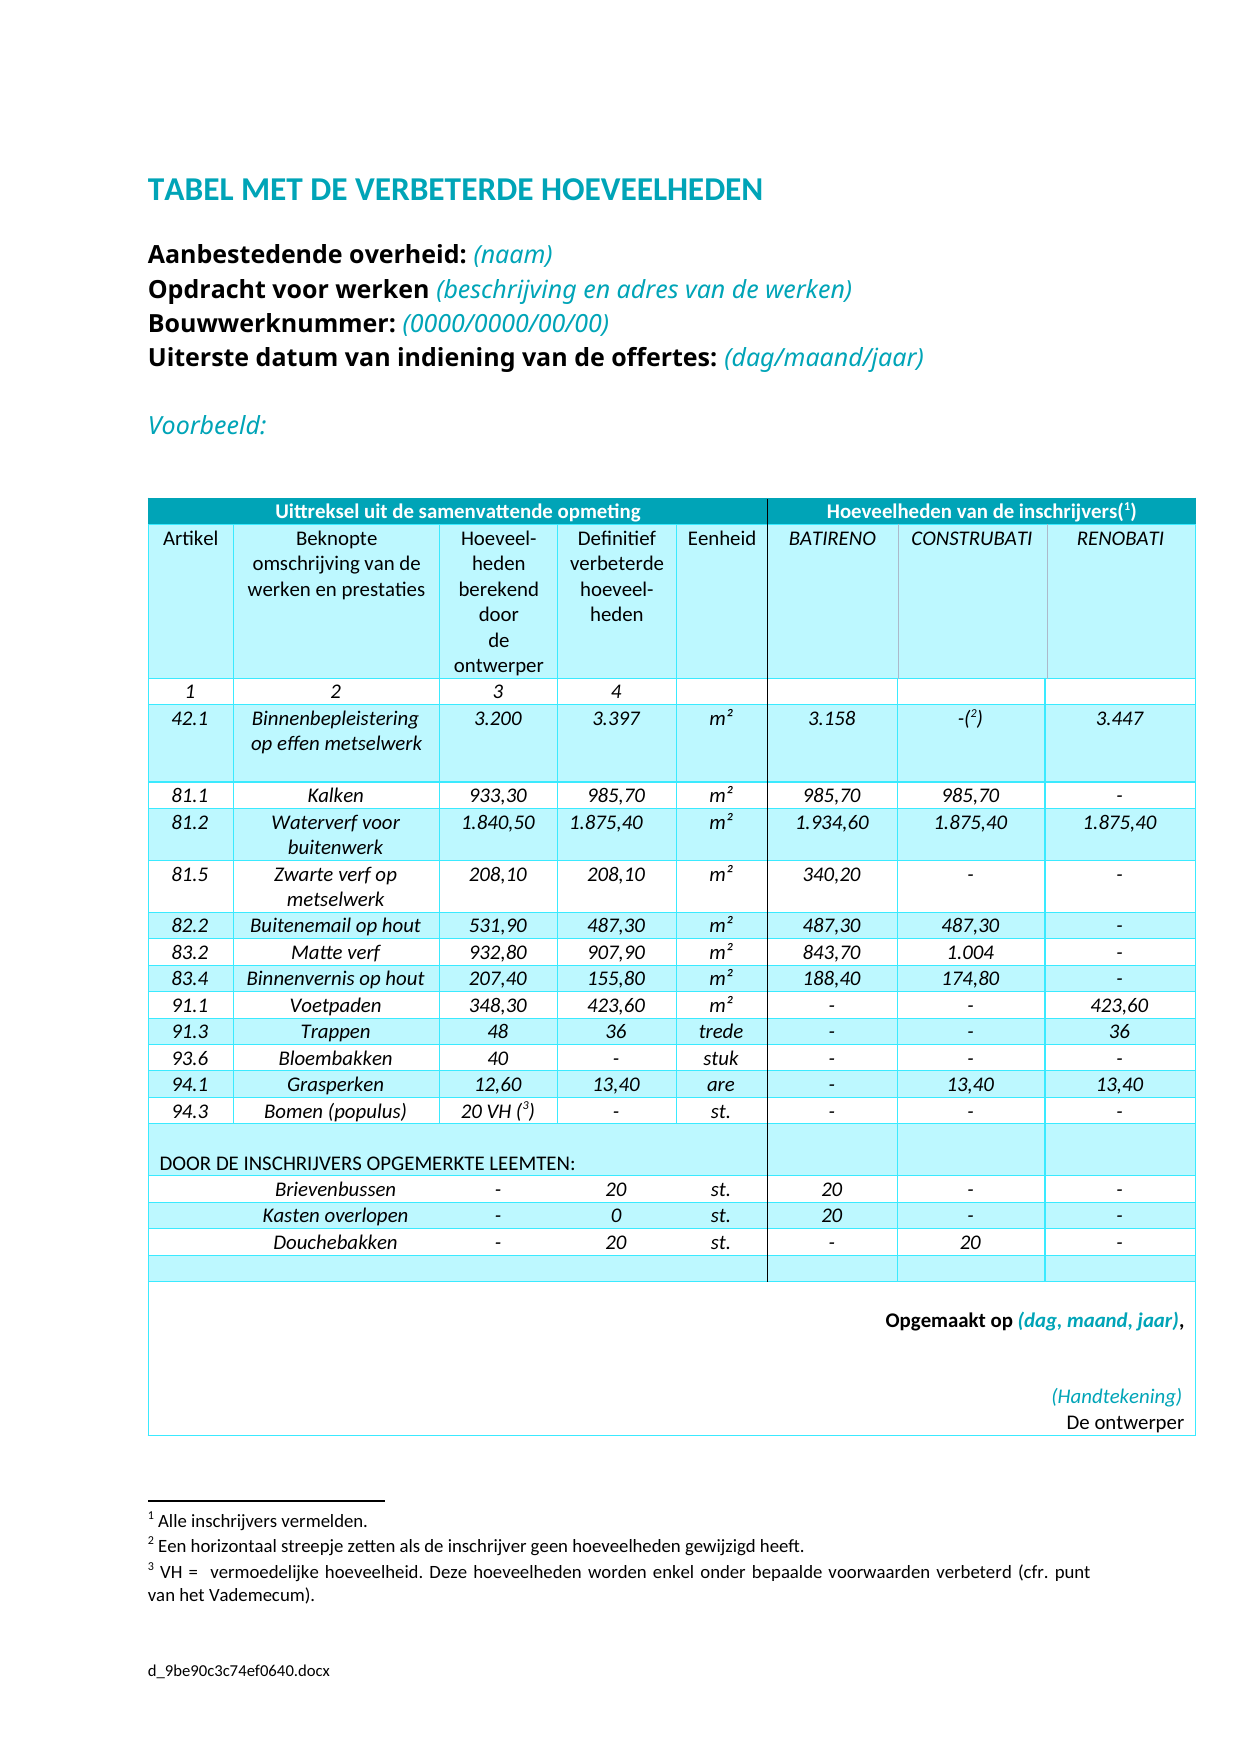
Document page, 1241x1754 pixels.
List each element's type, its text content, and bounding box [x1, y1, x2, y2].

table_cell 4 [558, 679, 676, 704]
table_cell 36 [558, 1019, 676, 1044]
table_cell - [898, 992, 1044, 1017]
table_cell Matte verf [234, 939, 439, 964]
table_cell - [440, 1176, 558, 1202]
table_cell 1.875,40 [558, 809, 676, 860]
table_cell Brievenbussen [233, 1176, 440, 1202]
table_cell trede [677, 1019, 767, 1044]
table_cell [558, 1256, 676, 1281]
table_header Uittreksel uit de samenvattende opmeting [149, 499, 767, 524]
table_cell 13,40 [898, 1071, 1044, 1097]
table_cell 531,90 [440, 913, 557, 938]
table_cell Artikel [149, 525, 233, 678]
table_cell Kalken [234, 783, 439, 808]
table_cell - [898, 861, 1044, 912]
table_cell 423,60 [1046, 992, 1195, 1017]
table_cell [768, 1124, 897, 1175]
table_cell Binnenbepleistering op effen metselwerk [234, 705, 439, 781]
table_cell 2 [234, 679, 439, 704]
table_cell 3 [440, 679, 557, 704]
table_cell 20 [558, 1176, 676, 1202]
table_cell 36 [1046, 1019, 1195, 1044]
table_cell [1046, 1256, 1195, 1281]
text Opdracht voor werken (beschrijving en adres van de werken) [148, 271, 1093, 305]
table_cell m² [677, 809, 767, 860]
table_cell 12,60 [440, 1071, 557, 1097]
table_cell Voetpaden [234, 992, 439, 1017]
table_cell 487,30 [898, 913, 1044, 938]
table_cell BATIRENO [768, 525, 898, 678]
table_cell m² [677, 861, 767, 912]
table_cell 340,20 [768, 861, 897, 912]
table_cell 3.397 [558, 705, 676, 781]
table_cell st. [676, 1176, 767, 1202]
table_cell - [768, 1071, 897, 1097]
table_cell Beknopte omschrijving van de werken en prestaties [234, 525, 439, 678]
table_cell 48 [440, 1019, 557, 1044]
table_cell DOOR DE INSCHRIJVERS OPGEMERKTE LEEMTEN: [149, 1124, 767, 1175]
table_cell [149, 1176, 233, 1202]
table_cell 20 [558, 1229, 676, 1254]
table_cell [1046, 1124, 1195, 1175]
table_cell Hoeveel-heden berekend door de ontwerper [440, 525, 557, 678]
table_cell 82.2 [149, 913, 233, 938]
table_cell 94.3 [149, 1098, 233, 1123]
table_cell Eenheid [677, 525, 767, 678]
table_cell [677, 679, 767, 704]
table_cell -() [898, 705, 1044, 781]
table_cell 985,70 [768, 783, 897, 808]
table_cell 487,30 [768, 913, 897, 938]
table_cell Trappen [235, 1020, 438, 1043]
table_cell CONSTRUBATI [899, 525, 1047, 678]
table_cell - [1046, 1098, 1195, 1123]
table_cell Binnenvernis op hout [234, 966, 439, 991]
table_cell [898, 1124, 1044, 1175]
table_header Hoeveelheden van de inschrijvers() [768, 499, 1195, 524]
table_cell - [768, 1229, 897, 1254]
table_cell m² [677, 705, 767, 781]
table_cell 81.1 [149, 783, 233, 808]
table_cell 985,70 [898, 783, 1044, 808]
table_cell 155,80 [558, 966, 676, 991]
table_cell - [768, 992, 897, 1017]
table_cell 1 [149, 679, 233, 704]
table_cell - [440, 1203, 558, 1228]
table_cell 3.200 [440, 705, 557, 781]
table_cell 13,40 [1046, 1071, 1195, 1097]
table_cell 348,30 [440, 992, 557, 1017]
table_cell 40 [440, 1045, 557, 1070]
table_cell 907,90 [558, 939, 676, 964]
table_cell 174,80 [898, 966, 1044, 991]
table_cell - [898, 1203, 1044, 1228]
table_cell Definitief verbeterde hoeveel-heden [558, 525, 676, 678]
table_cell Zwarte verf op metselwerk [234, 861, 439, 912]
table_cell 94.1 [149, 1071, 233, 1097]
table_cell 188,40 [768, 966, 897, 991]
table_cell - [898, 1045, 1044, 1070]
table_cell 1.875,40 [898, 809, 1044, 860]
table_cell - [768, 1045, 897, 1070]
table_cell 1.875,40 [1046, 809, 1195, 860]
table_cell [768, 679, 897, 704]
table_cell [233, 1256, 440, 1281]
table_cell 985,70 [558, 783, 676, 808]
table_cell 20 [768, 1176, 897, 1202]
table_cell 1.004 [898, 939, 1044, 964]
table_cell 3.158 [768, 705, 897, 781]
table_cell 91.1 [149, 992, 233, 1017]
subtitle TABEL MET DE VERBETERDE HOEVEELHEDEN [148, 168, 1093, 209]
table_cell st. [676, 1203, 767, 1228]
table_cell [440, 1256, 558, 1281]
table_cell - [768, 1098, 897, 1123]
table_cell - [1046, 1045, 1195, 1070]
table_cell 20 [768, 1203, 897, 1228]
table_cell Bomen (populus) [234, 1098, 439, 1123]
table_cell Kasten overlopen [233, 1203, 440, 1228]
table_cell - [440, 1229, 558, 1254]
table_cell - [558, 1098, 676, 1123]
table_cell [768, 1256, 897, 1281]
table_cell 81.2 [149, 809, 233, 860]
text Bouwwerknummer: (0000/0000/00/00) [148, 305, 1093, 339]
table_cell Douchebakken [233, 1229, 440, 1254]
table_cell 208,10 [440, 861, 557, 912]
table_cell 1.934,60 [768, 809, 897, 860]
table_cell m² [677, 966, 767, 991]
table_cell 20 VH () [440, 1098, 557, 1123]
table_cell - [1046, 913, 1195, 938]
table_cell Grasperken [234, 1071, 439, 1097]
table_cell [149, 1256, 233, 1281]
table_cell - [898, 1098, 1044, 1123]
table_cell - [1046, 861, 1195, 912]
table_cell 93.6 [149, 1045, 233, 1070]
table_cell 843,70 [768, 939, 897, 964]
table_cell - [558, 1045, 676, 1070]
text Aanbestedende overheid: (naam) [148, 237, 1093, 271]
table_cell - [898, 1176, 1044, 1202]
table_cell Waterverf voor buitenwerk [234, 809, 439, 860]
table_cell RENOBATI [1048, 525, 1195, 678]
table_cell stuk [677, 1045, 767, 1070]
table_cell are [677, 1071, 767, 1097]
table_cell m² [677, 913, 767, 938]
table_cell - [1046, 783, 1195, 808]
table_cell 932,80 [440, 939, 557, 964]
table_cell 83.4 [149, 966, 233, 991]
table_cell - [1046, 1229, 1195, 1254]
table_cell 208,10 [558, 861, 676, 912]
table_cell [149, 1229, 233, 1254]
table_cell 91.3 [149, 1019, 233, 1044]
table_cell st. [677, 1098, 767, 1123]
table_cell - [898, 1019, 1044, 1044]
table_cell m² [677, 939, 767, 964]
table_cell - [1046, 966, 1195, 991]
table_cell Opgemaakt op (dag, maand, jaar), (Handtekening) De ontwerper [149, 1282, 1195, 1434]
table_cell 207,40 [440, 966, 557, 991]
table_cell 83.2 [149, 939, 233, 964]
text Voorbeeld: [148, 407, 1093, 442]
table_cell 13,40 [558, 1071, 676, 1097]
table_cell [898, 679, 1044, 704]
table_cell 933,30 [440, 783, 557, 808]
table_cell m² [677, 992, 767, 1017]
table_cell 487,30 [558, 913, 676, 938]
table_cell Buitenemail op hout [234, 913, 439, 938]
table_cell - [768, 1019, 897, 1044]
text Uiterste datum van indiening van de offertes: (dag/maand/jaar) [148, 339, 1093, 373]
table_cell - [1046, 1176, 1195, 1202]
table_cell m² [677, 783, 767, 808]
table_cell [676, 1256, 767, 1281]
table_cell [149, 1203, 233, 1228]
table_cell - [1046, 1203, 1195, 1228]
table_cell 20 [898, 1229, 1044, 1254]
table_cell 81.5 [149, 861, 233, 912]
table_cell 42.1 [149, 705, 233, 781]
table_cell 1.840,50 [440, 809, 557, 860]
table_cell [1046, 679, 1195, 704]
table_cell Bloembakken [234, 1045, 439, 1070]
table_cell 0 [558, 1203, 676, 1228]
table_cell 423,60 [558, 992, 676, 1017]
table_cell [898, 1256, 1044, 1281]
table_cell - [1046, 939, 1195, 964]
table_cell 3.447 [1046, 705, 1195, 781]
table_cell st. [676, 1229, 767, 1254]
